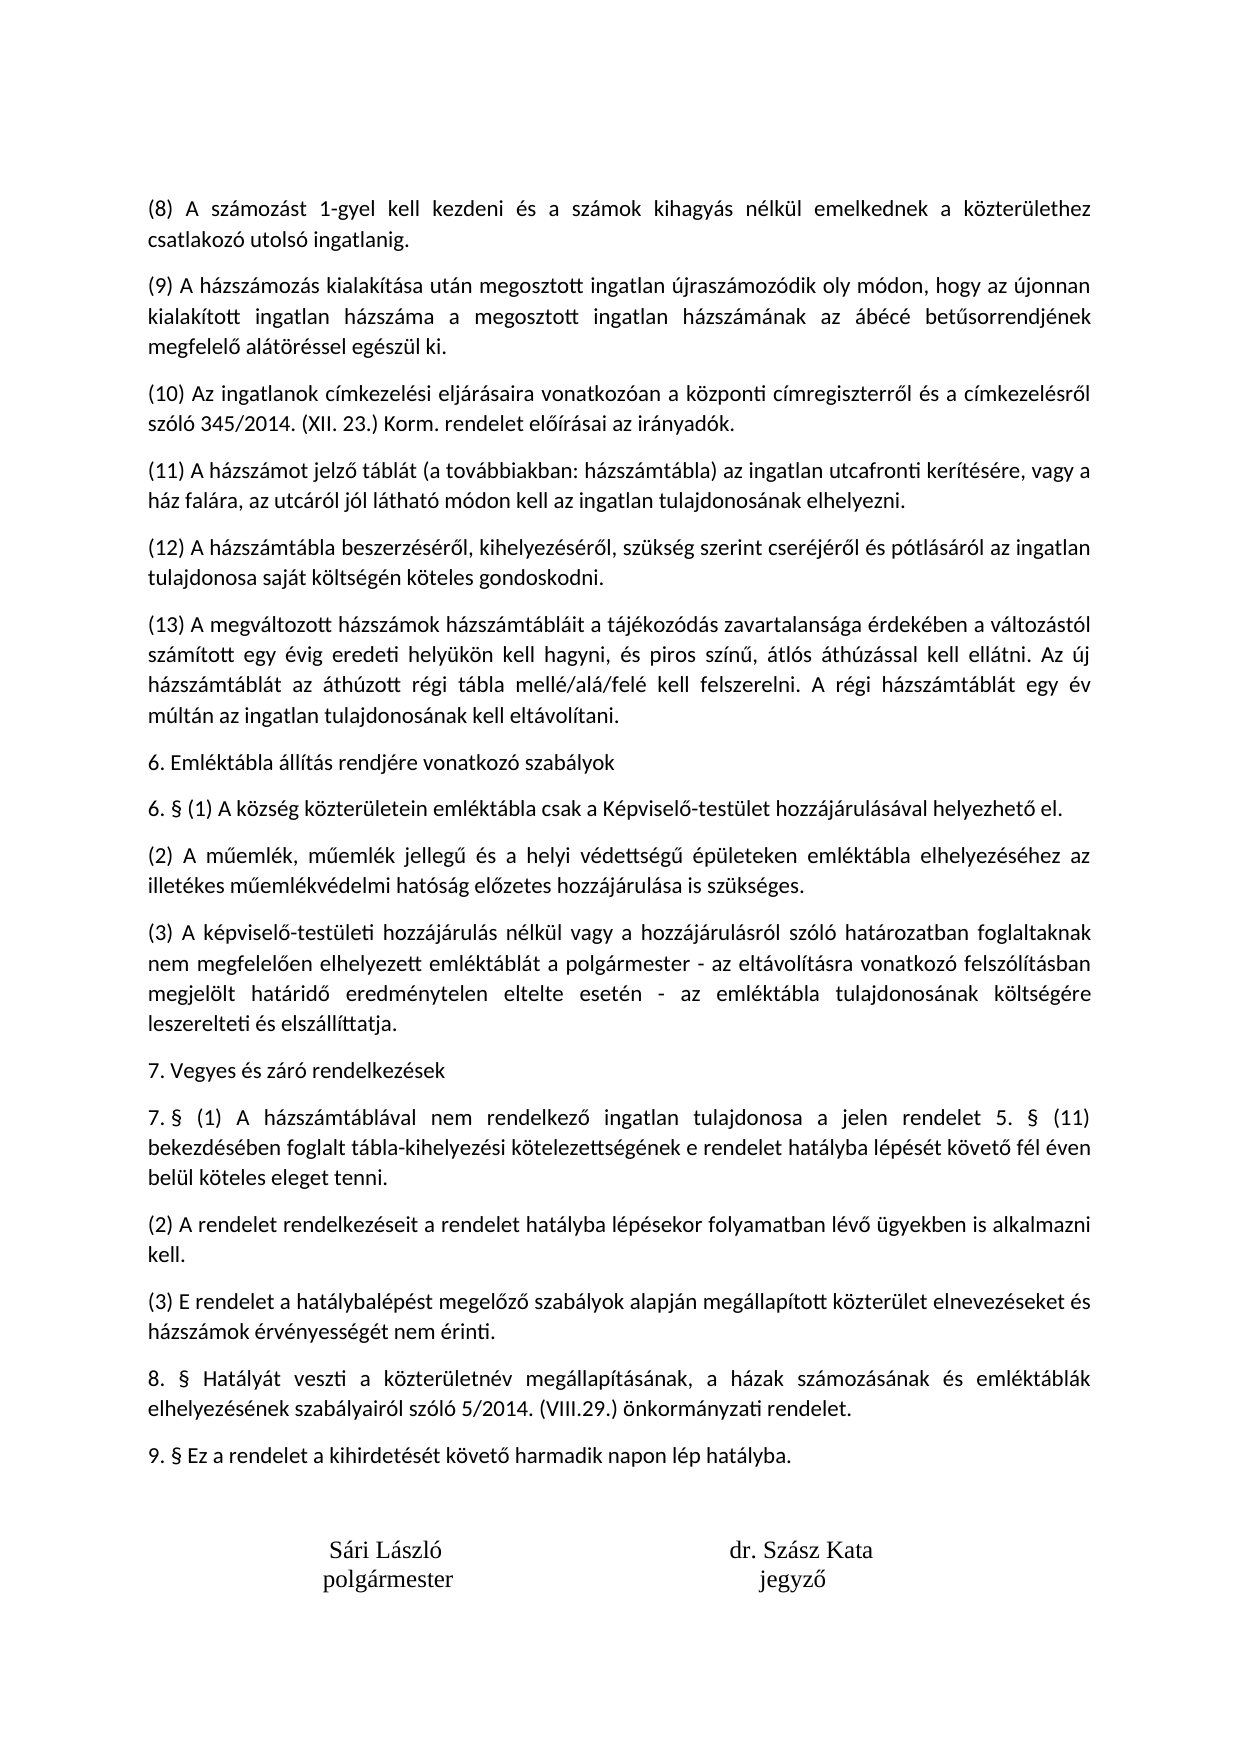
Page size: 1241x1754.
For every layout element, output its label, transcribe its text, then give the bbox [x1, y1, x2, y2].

text 6. Emléktábla állítás rendjére vonatkozó szabályok [148, 748, 1093, 776]
text 6. § (1) A község közterületein emléktábla csak a Képviselő-testület hozzájárulásával helyezhető el. [148, 794, 1093, 822]
text Sári László dr. Szász Kata [148, 1535, 1093, 1564]
text (2) A műemlék, műemlék jellegű és a helyi védettségű épületeken emléktábla elhelyezéséhez az illetékes műemlékvédelmi hatóság előzetes hozzájárulása is szükséges. [148, 841, 1093, 899]
text (12) A házszámtábla beszerzéséről, kihelyezéséről, szükség szerint cseréjéről és pótlásáról az ingatlan tulajdonosa saját költségén köteles gondoskodni. [148, 533, 1093, 591]
text (11) A házszámot jelző táblát (a továbbiakban: házszámtábla) az ingatlan utcafronti kerítésére, vagy a ház falára, az utcáról jól látható módon kell az ingatlan tulajdonosának elhelyezni. [148, 456, 1093, 514]
text (13) A megváltozott házszámok házszámtábláit a tájékozódás zavartalansága érdekében a változástól számított egy évig eredeti helyükön kell hagyni, és piros színű, átlós áthúzással kell ellátni. Az új házszámtáblát az áthúzott régi tábla mellé/alá/felé kell felszerelni. A régi házszámtáblát egy év múltán az ingatlan tulajdonosának kell eltávolítani. [148, 610, 1093, 729]
text (3) A képviselő-testületi hozzájárulás nélkül vagy a hozzájárulásról szóló határozatban foglaltaknak nem megfelelően elhelyezett emléktáblát a polgármester - az eltávolításra vonatkozó felszólításban megjelölt határidő eredménytelen eltelte esetén - az emléktábla tulajdonosának költségére leszerelteti és elszállíttatja. [148, 918, 1093, 1037]
text (10) Az ingatlanok címkezelési eljárásaira vonatkozóan a központi címregiszterről és a címkezelésről szóló 345/2014. (XII. 23.) Korm. rendelet előírásai az irányadók. [148, 379, 1093, 437]
text (9) A házszámozás kialakítása után megosztott ingatlan újraszámozódik oly módon, hogy az újonnan kialakított ingatlan házszáma a megosztott ingatlan házszámának az ábécé betűsorrendjének megfelelő alátöréssel egészül ki. [148, 272, 1093, 360]
text 8. § Hatályát veszti a közterületnév megállapításának, a házak számozásának és emléktáblák elhelyezésének szabályairól szóló 5/2014. (VIII.29.) önkormányzati rendelet. [148, 1364, 1093, 1422]
text 7. Vegyes és záró rendelkezések [148, 1056, 1093, 1084]
text (3) E rendelet a hatálybalépést megelőző szabályok alapján megállapított közterület elnevezéseket és házszámok érvényességét nem érinti. [148, 1287, 1093, 1345]
text 9. § Ez a rendelet a kihirdetését követő harmadik napon lép hatályba. [148, 1441, 1093, 1469]
text (2) A rendelet rendelkezéseit a rendelet hatályba lépésekor folyamatban lévő ügyekben is alkalmazni kell. [148, 1210, 1093, 1268]
text 7. § (1) A házszámtáblával nem rendelkező ingatlan tulajdonosa a jelen rendelet 5. § (11) bekezdésében foglalt tábla-kihelyezési kötelezettségének e rendelet hatályba lépését követő fél éven belül köteles eleget tenni. [148, 1103, 1093, 1191]
text polgármester jegyző [148, 1564, 1093, 1593]
text (8) A számozást 1-gyel kell kezdeni és a számok kihagyás nélkül emelkednek a közterülethez csatlakozó utolsó ingatlanig. [148, 194, 1093, 253]
